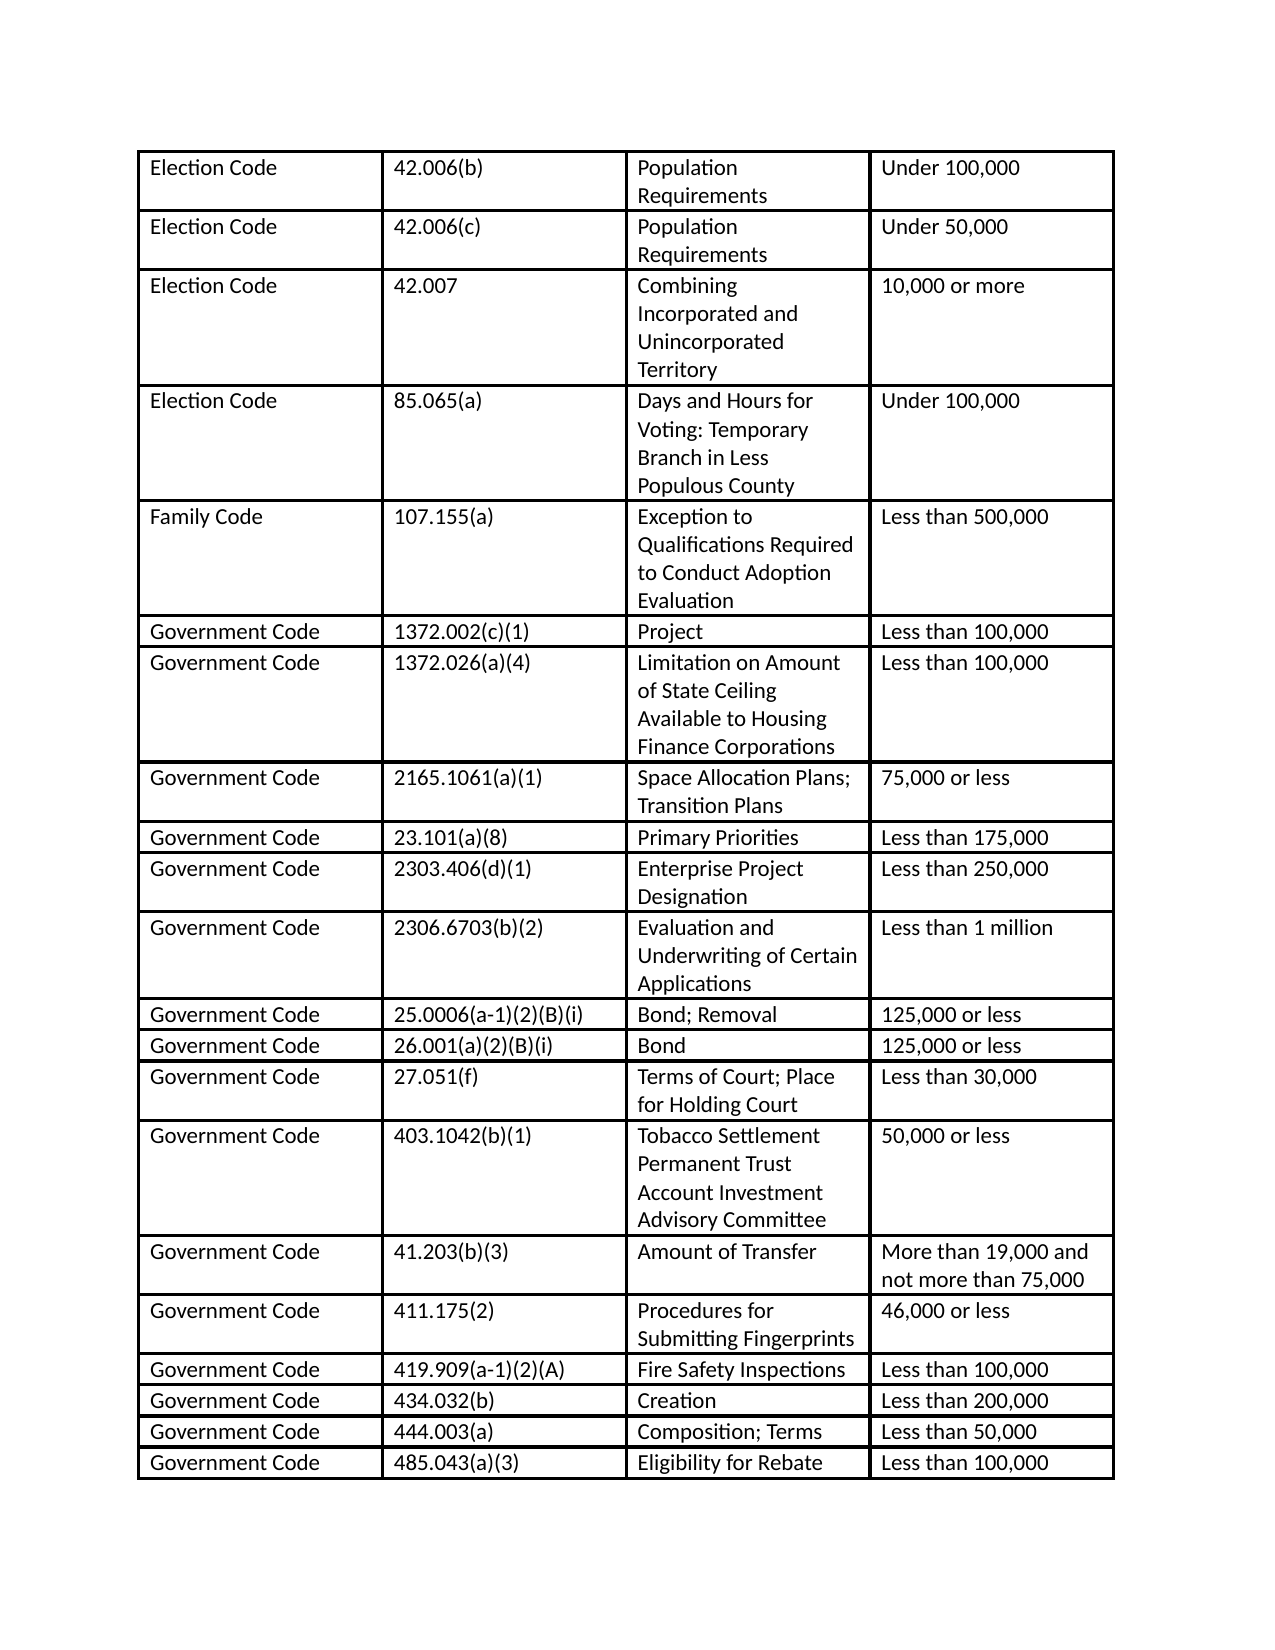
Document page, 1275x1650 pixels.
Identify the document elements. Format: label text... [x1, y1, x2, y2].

table_cell Tobacco Settlement Permanent Trust Account Investment Advisory Committee [628, 1122, 868, 1234]
table_cell Primary Priorities [628, 823, 868, 851]
table_cell Composition; Terms [628, 1418, 868, 1445]
table_cell Less than 50,000 [872, 1418, 1112, 1445]
table_cell Limitation on Amount of State Ceiling Available to Housing Finance Corporations [628, 648, 868, 760]
table_cell Enterprise Project Designation [628, 854, 868, 910]
table_cell Government Code [140, 1386, 381, 1414]
table_cell 434.032(b) [384, 1386, 625, 1414]
table_cell Government Code [140, 1355, 381, 1383]
table_cell Less than 30,000 [872, 1063, 1112, 1118]
table_cell Creation [628, 1386, 868, 1414]
table_cell Exception to Qualifications Required to Conduct Adoption Evaluation [628, 502, 868, 614]
table_cell Combining Incorporated and Unincorporated Territory [628, 271, 868, 383]
table_cell Election Code [140, 153, 381, 209]
table_cell Days and Hours for Voting: Temporary Branch in Less Populous County [628, 387, 868, 499]
table_cell 85.065(a) [384, 387, 625, 499]
table_cell Less than 100,000 [872, 1449, 1112, 1477]
table_cell 2306.6703(b)(2) [384, 913, 625, 997]
table_cell Fire Safety Inspections [628, 1355, 868, 1383]
table_cell Procedures for Submitting Fingerprints [628, 1296, 868, 1352]
table_cell 125,000 or less [872, 1031, 1112, 1059]
table_cell Eligibility for Rebate [628, 1449, 868, 1477]
table_cell Government Code [140, 1296, 381, 1352]
table_cell 25.0006(a-1)(2)(B)(i) [384, 1000, 625, 1028]
table_cell Less than 175,000 [872, 823, 1112, 851]
table_cell 2303.406(d)(1) [384, 854, 625, 910]
table_cell Government Code [140, 1031, 381, 1059]
table_cell 23.101(a)(8) [384, 823, 625, 851]
table_cell Government Code [140, 617, 381, 645]
table_cell 26.001(a)(2)(B)(i) [384, 1031, 625, 1059]
table_cell Government Code [140, 764, 381, 819]
table_cell Less than 250,000 [872, 854, 1112, 910]
table_cell 42.006(c) [384, 212, 625, 268]
table_cell Government Code [140, 1000, 381, 1028]
table_cell 125,000 or less [872, 1000, 1112, 1028]
table_cell 411.175(2) [384, 1296, 625, 1352]
table_cell Government Code [140, 913, 381, 997]
table_cell Government Code [140, 854, 381, 910]
table_cell Less than 100,000 [872, 1355, 1112, 1383]
table_cell 41.203(b)(3) [384, 1237, 625, 1293]
table_cell Less than 200,000 [872, 1386, 1112, 1414]
table_cell More than 19,000 and not more than 75,000 [872, 1237, 1112, 1293]
table_cell Family Code [140, 502, 381, 614]
table_cell Terms of Court; Place for Holding Court [628, 1063, 868, 1118]
table_cell Government Code [140, 1063, 381, 1118]
table_cell Less than 1 million [872, 913, 1112, 997]
table_cell Government Code [140, 1122, 381, 1234]
table_cell Bond; Removal [628, 1000, 868, 1028]
table_cell Election Code [140, 271, 381, 383]
table_cell 75,000 or less [872, 764, 1112, 819]
table_cell Government Code [140, 648, 381, 760]
table_cell 50,000 or less [872, 1122, 1112, 1234]
table_cell 46,000 or less [872, 1296, 1112, 1352]
table_cell 27.051(f) [384, 1063, 625, 1118]
table_cell Population Requirements [628, 212, 868, 268]
table_cell 42.006(b) [384, 153, 625, 209]
table_cell Less than 500,000 [872, 502, 1112, 614]
table_cell 485.043(a)(3) [384, 1449, 625, 1477]
table_cell 1372.026(a)(4) [384, 648, 625, 760]
table_cell 42.007 [384, 271, 625, 383]
table_cell 419.909(a-1)(2)(A) [384, 1355, 625, 1383]
table_cell Government Code [140, 1237, 381, 1293]
table_cell Population Requirements [628, 153, 868, 209]
table_cell Less than 100,000 [872, 648, 1112, 760]
table_cell Under 100,000 [872, 387, 1112, 499]
table_cell 444.003(a) [384, 1418, 625, 1445]
table_cell Evaluation and Underwriting of Certain Applications [628, 913, 868, 997]
table_cell 403.1042(b)(1) [384, 1122, 625, 1234]
table_cell Under 50,000 [872, 212, 1112, 268]
table_cell Under 100,000 [872, 153, 1112, 209]
table_cell Government Code [140, 823, 381, 851]
table_cell Election Code [140, 387, 381, 499]
table_cell 1372.002(c)(1) [384, 617, 625, 645]
table_cell Election Code [140, 212, 381, 268]
table_cell Government Code [140, 1418, 381, 1445]
table_cell Less than 100,000 [872, 617, 1112, 645]
table_cell Amount of Transfer [628, 1237, 868, 1293]
table_cell 107.155(a) [384, 502, 625, 614]
table_cell Government Code [140, 1449, 381, 1477]
table_cell Project [628, 617, 868, 645]
table_cell Bond [628, 1031, 868, 1059]
table_cell Space Allocation Plans; Transition Plans [628, 764, 868, 819]
table_cell 10,000 or more [872, 271, 1112, 383]
table_cell 2165.1061(a)(1) [384, 764, 625, 819]
